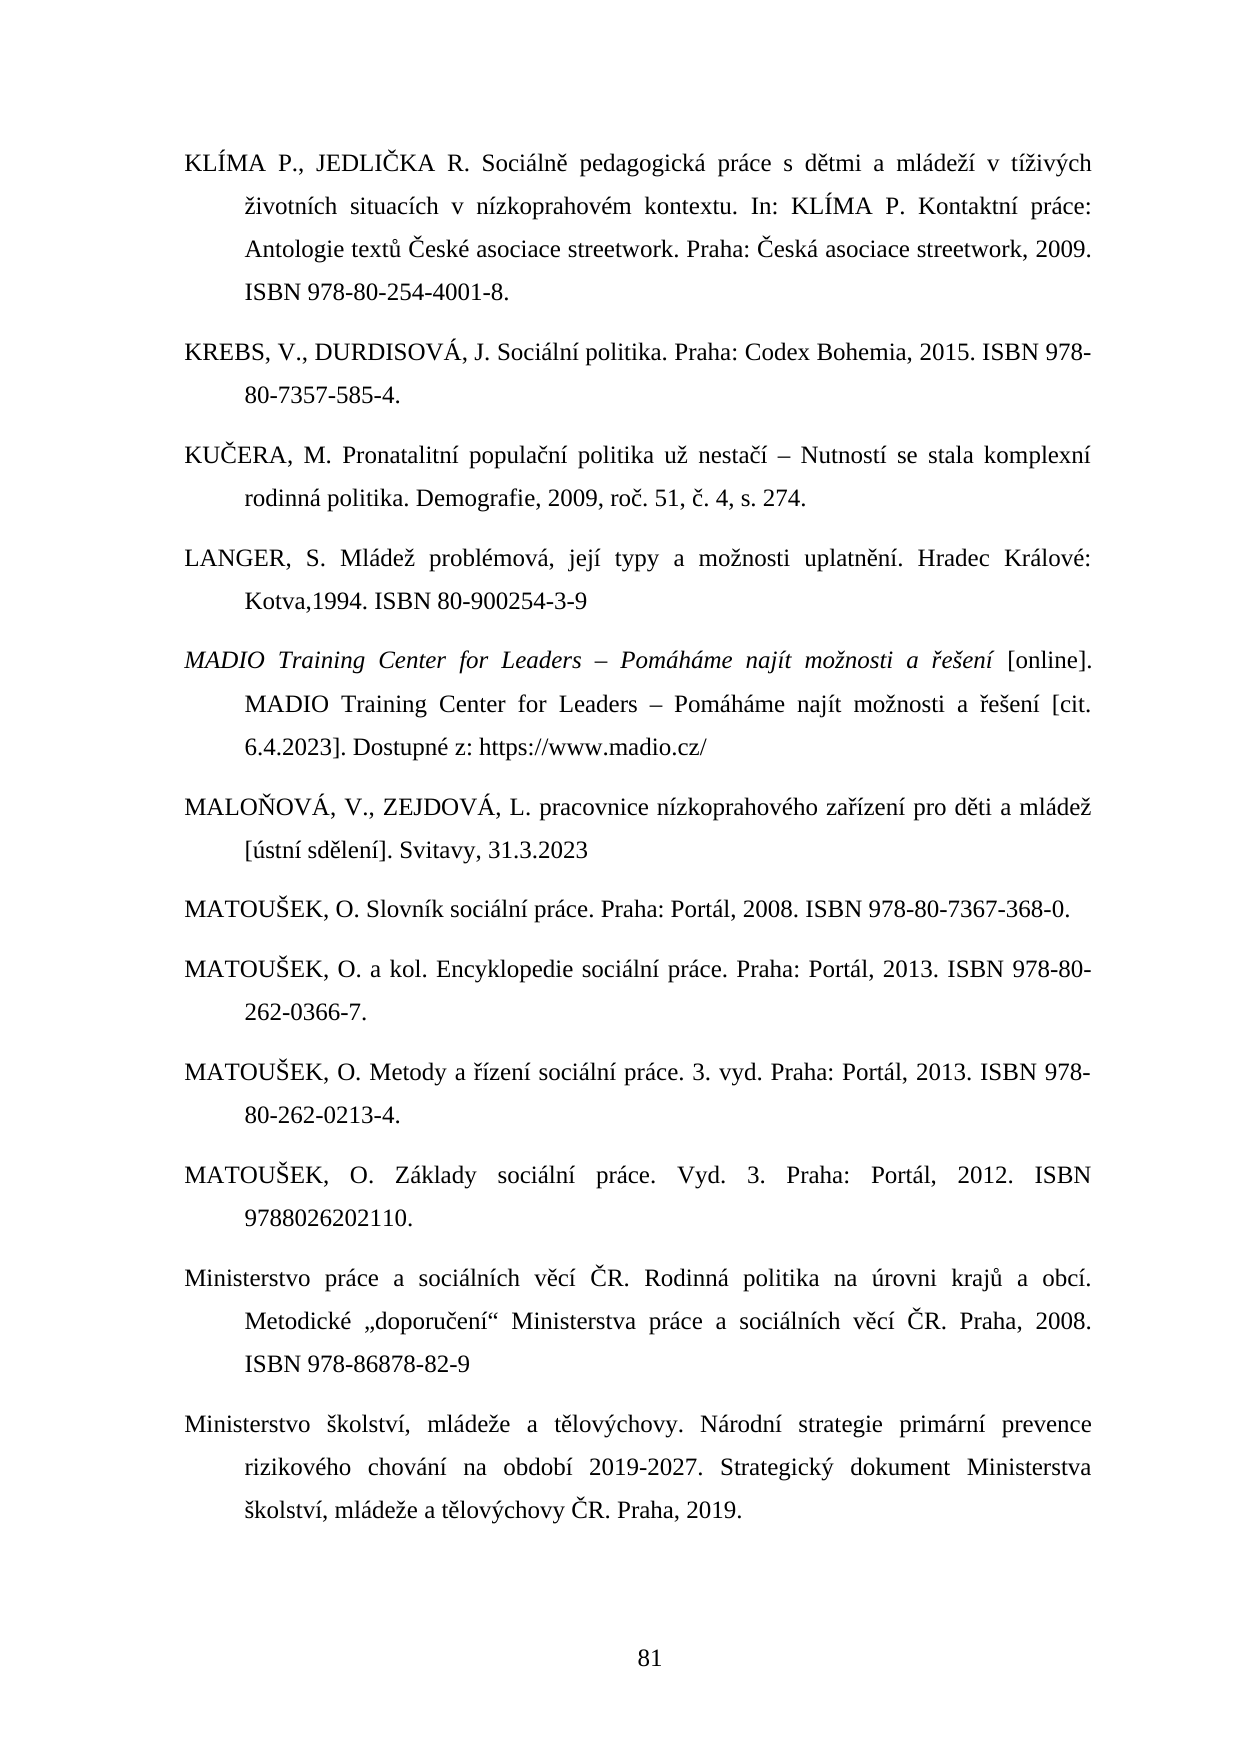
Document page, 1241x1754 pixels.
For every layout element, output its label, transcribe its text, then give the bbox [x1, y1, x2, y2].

text KLÍMA P., JEDLIČKA R. Sociálně pedagogická práce s dětmi a mládeží v tíživých životních situacích v nízkoprahovém kontextu. In: KLÍMA P. Kontaktní práce: Antologie textů České asociace streetwork. Praha: Česká asociace streetwork, 2009. ISBN 978-80-254-4001-8. [184, 148, 1092, 306]
text MATOUŠEK, O. Slovník sociální práce. Praha: Portál, 2008. ISBN 978-80-7367-368-0. [184, 894, 1092, 923]
text KREBS, V., DURDISOVÁ, J. Sociální politika. Praha: Codex Bohemia, 2015. ISBN 978-80-7357-585-4. [184, 337, 1092, 409]
text MATOUŠEK, O. Základy sociální práce. Vyd. 3. Praha: Portál, 2012. ISBN 9788026202110. [184, 1160, 1092, 1232]
text MATOUŠEK, O. a kol. Encyklopedie sociální práce. Praha: Portál, 2013. ISBN 978-80-262-0366-7. [184, 954, 1092, 1026]
text MADIO Training Center for Leaders – Pomáháme najít možnosti a řešení [online]. MADIO Training Center for Leaders – Pomáháme najít možnosti a řešení [cit. 6.4.2023]. Dostupné z: https://www.madio.cz/ [184, 646, 1092, 761]
text Ministerstvo školství, mládeže a tělovýchovy. Národní strategie primární prevence rizikového chování na období 2019-2027. Strategický dokument Ministerstva školství, mládeže a tělovýchovy ČR. Praha, 2019. [184, 1409, 1092, 1524]
text MALOŇOVÁ, V., ZEJDOVÁ, L. pracovnice nízkoprahového zařízení pro děti a mládež [ústní sdělení]. Svitavy, 31.3.2023 [184, 792, 1092, 863]
text MATOUŠEK, O. Metody a řízení sociální práce. 3. vyd. Praha: Portál, 2013. ISBN 978-80-262-0213-4. [184, 1057, 1092, 1129]
text KUČERA, M. Pronatalitní populační politika už nestačí – Nutností se stala komplexní rodinná politika. Demografie, 2009, roč. 51, č. 4, s. 274. [184, 440, 1092, 512]
text Ministerstvo práce a sociálních věcí ČR. Rodinná politika na úrovni krajů a obcí. Metodické „doporučení“ Ministerstva práce a sociálních věcí ČR. Praha, 2008. ISBN 978-86878-82-9 [184, 1263, 1092, 1378]
text LANGER, S. Mládež problémová, její typy a možnosti uplatnění. Hradec Králové: Kotva,1994. ISBN 80-900254-3-9 [184, 543, 1092, 614]
